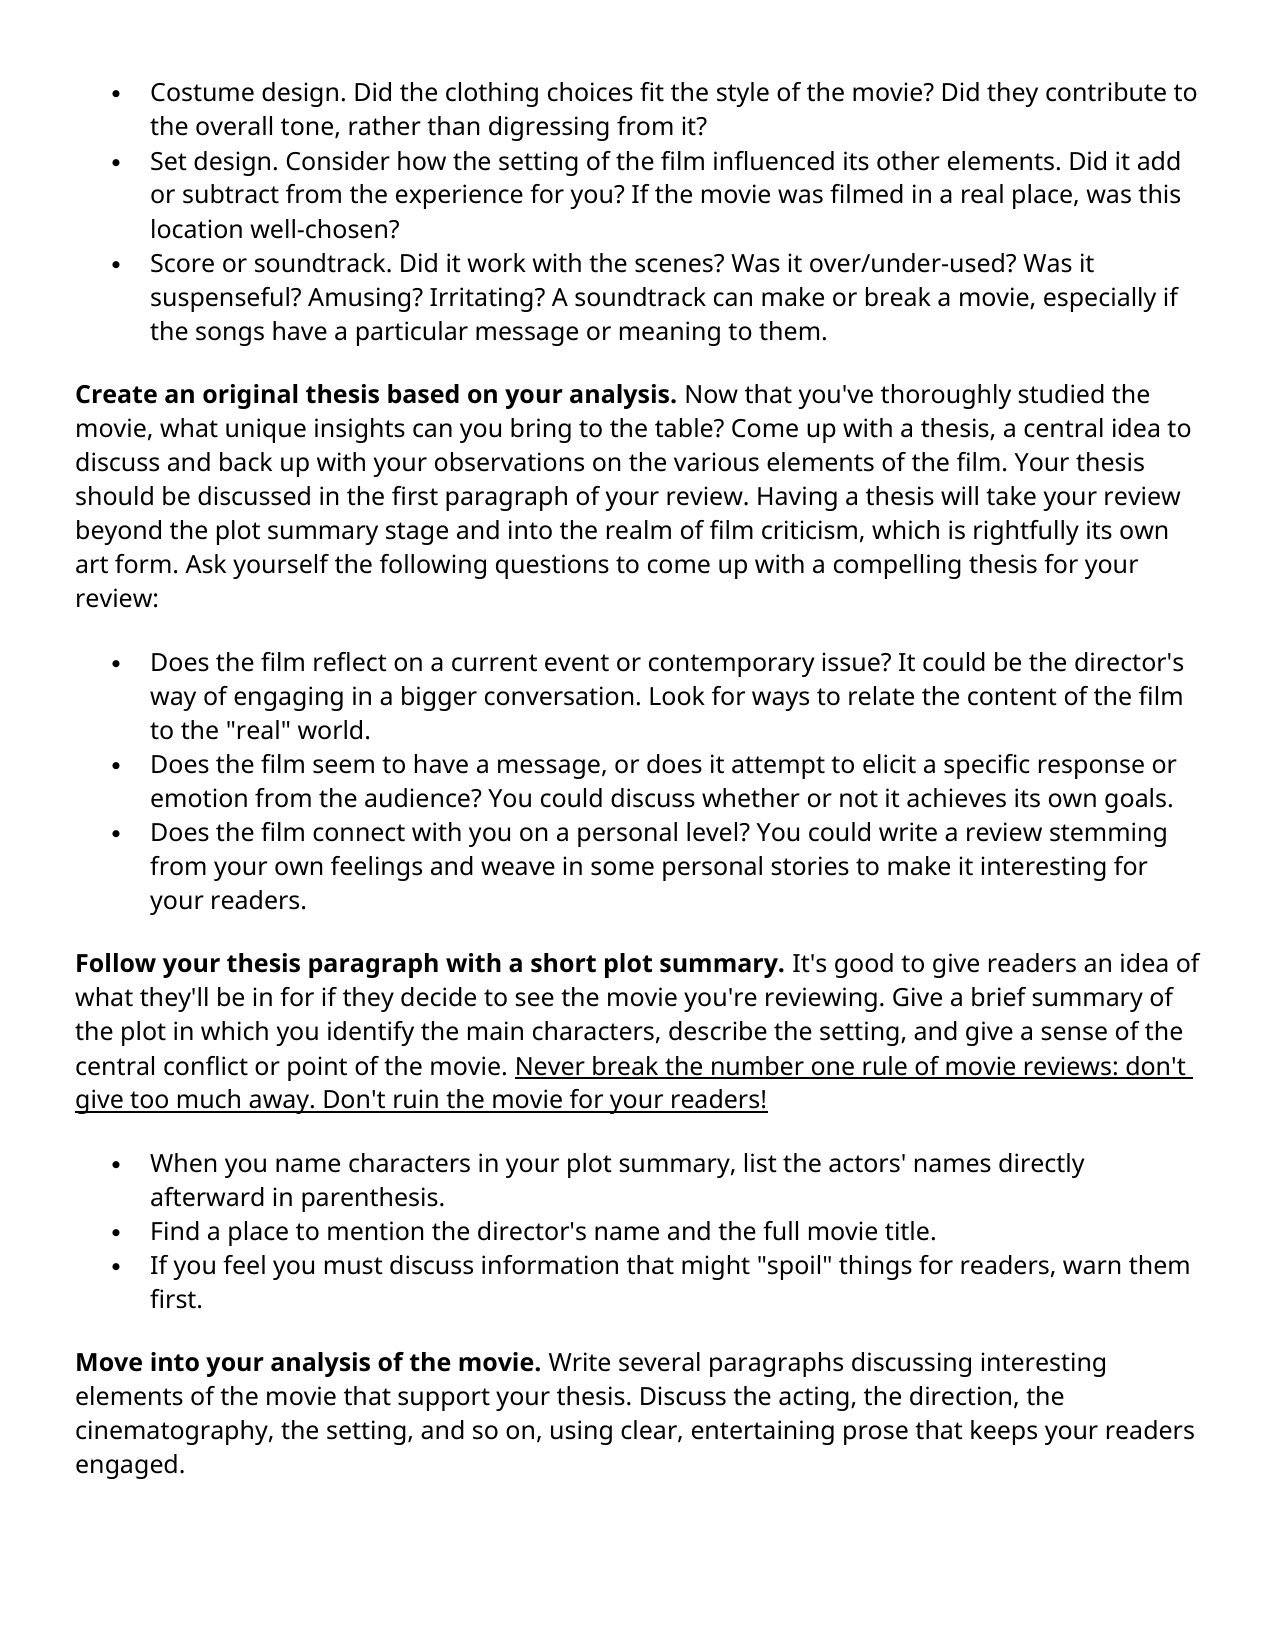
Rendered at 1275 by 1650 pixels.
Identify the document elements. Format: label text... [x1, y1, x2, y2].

text Create an original thesis based on your analysis. Now that you've thoroughly studied the movie, what unique insights can you bring to the table? Come up with a thesis, a central idea to discuss and back up with your observations on the various elements of the film. Your thesis should be discussed in the first paragraph of your review. Having a thesis will take your review beyond the plot summary stage and into the realm of film criticism, which is rightfully its own art form. Ask yourself the following questions to come up with a compelling thesis for your review: [75, 377, 1200, 615]
text Move into your analysis of the movie. Write several paragraphs discussing interesting elements of the movie that support your thesis. Discuss the acting, the direction, the cinematography, the setting, and so on, using clear, entertaining prose that keeps your readers engaged. [75, 1345, 1200, 1481]
list Find a place to mention the director's name and the full movie title. [112, 1213, 1200, 1248]
text Follow your thesis paragraph with a short plot summary. It's good to give readers an idea of what they'll be in for if they decide to see the movie you're reviewing. Give a brief summary of the plot in which you identify the main characters, describe the setting, and give a sense of the central conflict or point of the movie. Never break the number one rule of movie reviews: don't give too much away. Don't ruin the movie for your readers! [75, 946, 1200, 1116]
list When you name characters in your plot summary, list the actors' names directly afterward in parenthesis. [112, 1145, 1200, 1213]
list Set design. Consider how the setting of the film influenced its other elements. Did it add or subtract from the experience for you? If the movie was filmed in a real place, was this location well-chosen? [112, 143, 1200, 245]
list If you feel you must discuss information that might "spoil" things for readers, warn them first. [112, 1248, 1200, 1316]
list Does the film reflect on a current event or contemporary issue? It could be the director's way of engaging in a bigger conversation. Look for ways to relate the content of the film to the "real" world. [112, 644, 1200, 746]
list Does the film connect with you on a personal level? You could write a review stemming from your own feelings and weave in some personal stories to make it interesting for your readers. [112, 814, 1200, 917]
list Score or soundtrack. Did it work with the scenes? Was it over/under-used? Was it suspenseful? Amusing? Irritating? A soundtrack can make or break a movie, especially if the songs have a particular message or meaning to them. [112, 245, 1200, 347]
list Costume design. Did the clothing choices fit the style of the movie? Did they contribute to the overall tone, rather than digressing from it? [112, 75, 1200, 143]
list Does the film seem to have a message, or does it attempt to elicit a specific response or emotion from the audience? You could discuss whether or not it achieves its own goals. [112, 746, 1200, 814]
